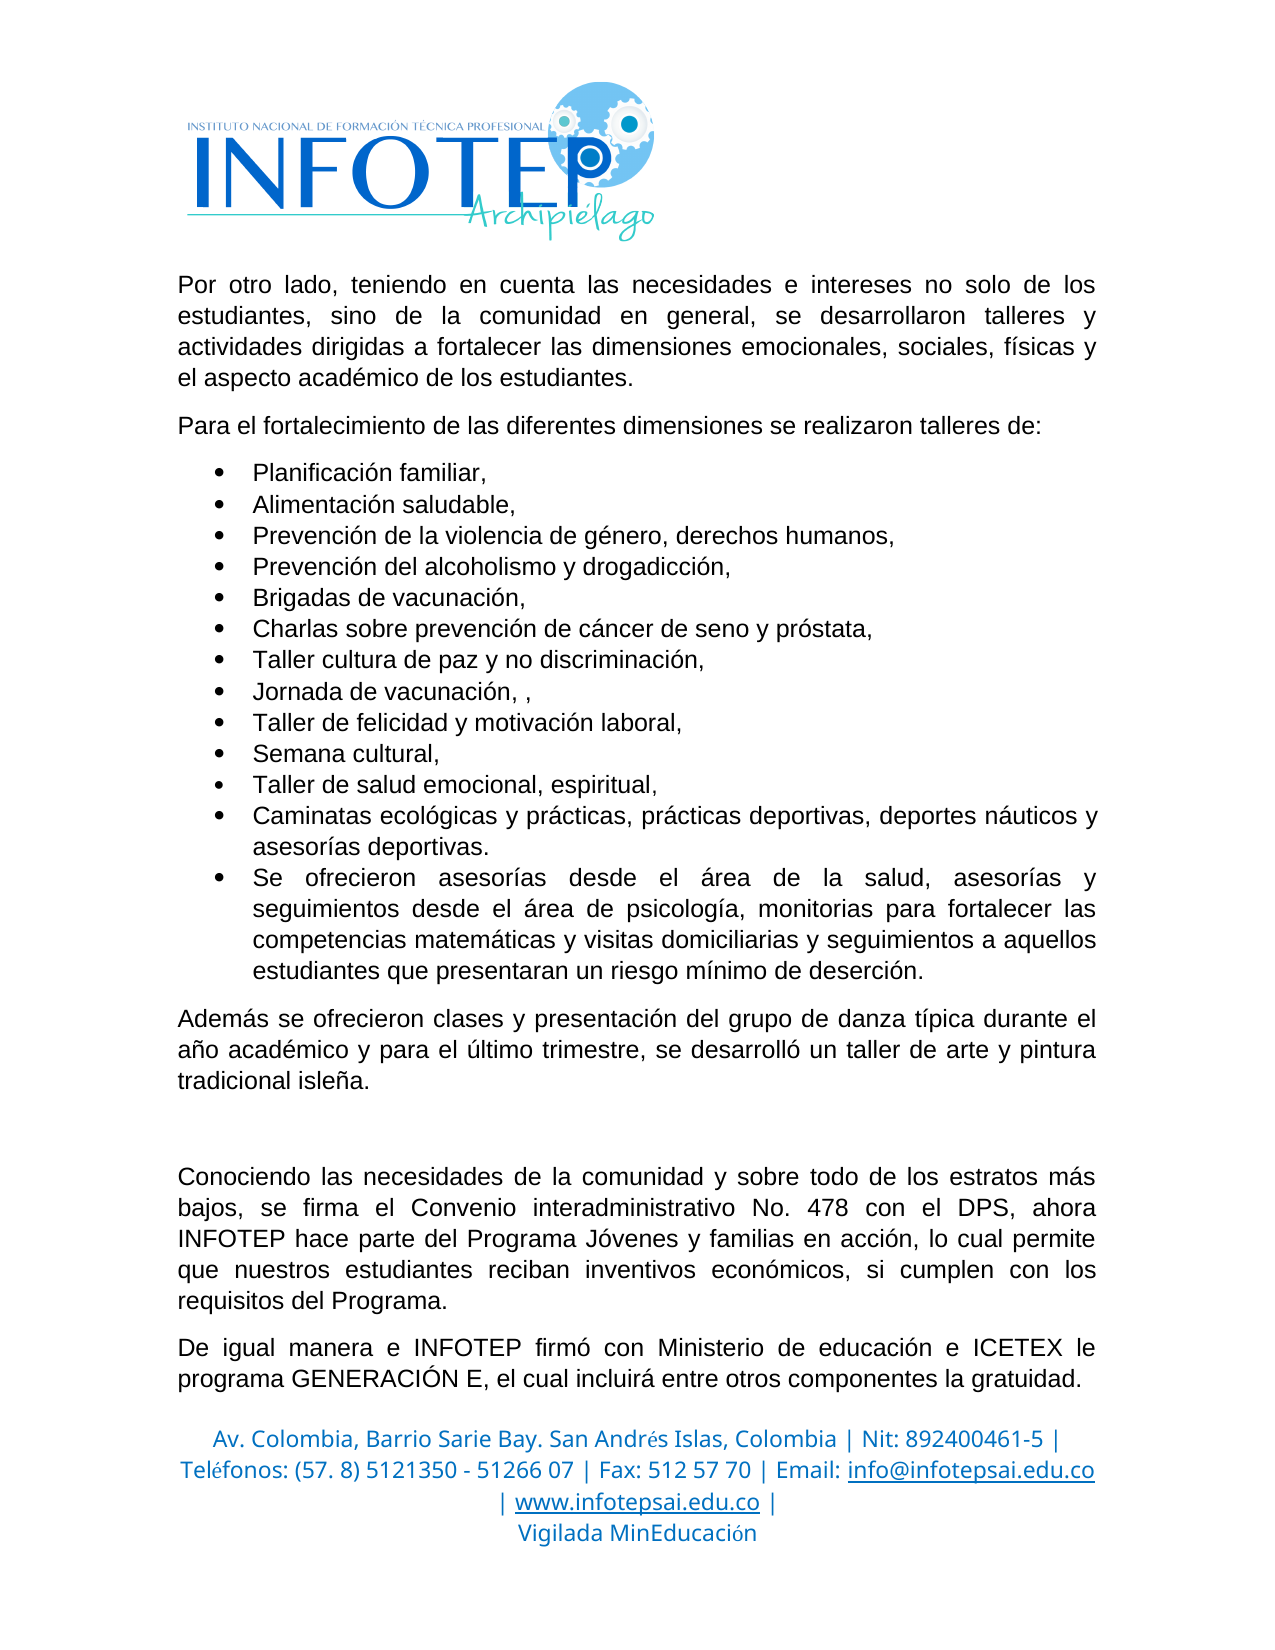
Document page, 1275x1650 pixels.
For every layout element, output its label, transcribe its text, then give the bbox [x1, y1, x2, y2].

text Para el fortalecimiento de las diferentes dimensiones se realizaron talleres de: [177, 411, 1098, 439]
list Alimentación saludable, [215, 489, 1098, 518]
list Taller de felicidad y motivación laboral, [215, 708, 1098, 736]
list Prevención del alcoholismo y drogadicción, [215, 552, 1098, 581]
list Se ofrecieron asesorías desde el área de la salud, asesorías y seguimientos desde el área de psicología, monitorias para fortalecer las competencias matemáticas y visitas domiciliarias y seguimientos a aquellos estudiantes que presentaran un riesgo mínimo de deserción. [215, 863, 1098, 985]
list Taller cultura de paz y no discriminación, [215, 645, 1098, 674]
text Conociendo las necesidades de la comunidad y sobre todo de los estratos más bajos, se firma el Convenio interadministrativo No. 478 con el DPS, ahora INFOTEP hace parte del Programa Jóvenes y familias en acción, lo cual permite que nuestros estudiantes reciban inventivos económicos, si cumplen con los requisitos del Programa. [177, 1162, 1098, 1314]
list Caminatas ecológicas y prácticas, prácticas deportivas, deportes náuticos y asesorías deportivas. [215, 801, 1098, 861]
text De igual manera e INFOTEP firmó con Ministerio de educación e ICETEX le programa GENERACIÓN E, el cual incluirá entre otros componentes la gratuidad. [177, 1333, 1098, 1393]
list Planificación familiar, [215, 458, 1098, 487]
text Por otro lado, teniendo en cuenta las necesidades e intereses no solo de los estudiantes, sino de la comunidad en general, se desarrollaron talleres y actividades dirigidas a fortalecer las dimensiones emocionales, sociales, físicas y el aspecto académico de los estudiantes. [177, 270, 1098, 392]
list Jornada de vacunación, , [215, 676, 1098, 705]
list Brigadas de vacunación, [215, 583, 1098, 612]
list Prevención de la violencia de género, derechos humanos, [215, 521, 1098, 549]
list Charlas sobre prevención de cáncer de seno y próstata, [215, 614, 1098, 643]
list Semana cultural, [215, 739, 1098, 768]
picture [177, 73, 669, 254]
text Además se ofrecieron clases y presentación del grupo de danza típica durante el año académico y para el último trimestre, se desarrolló un taller de arte y pintura tradicional isleña. [177, 1004, 1098, 1095]
list Taller de salud emocional, espiritual, [215, 770, 1098, 799]
